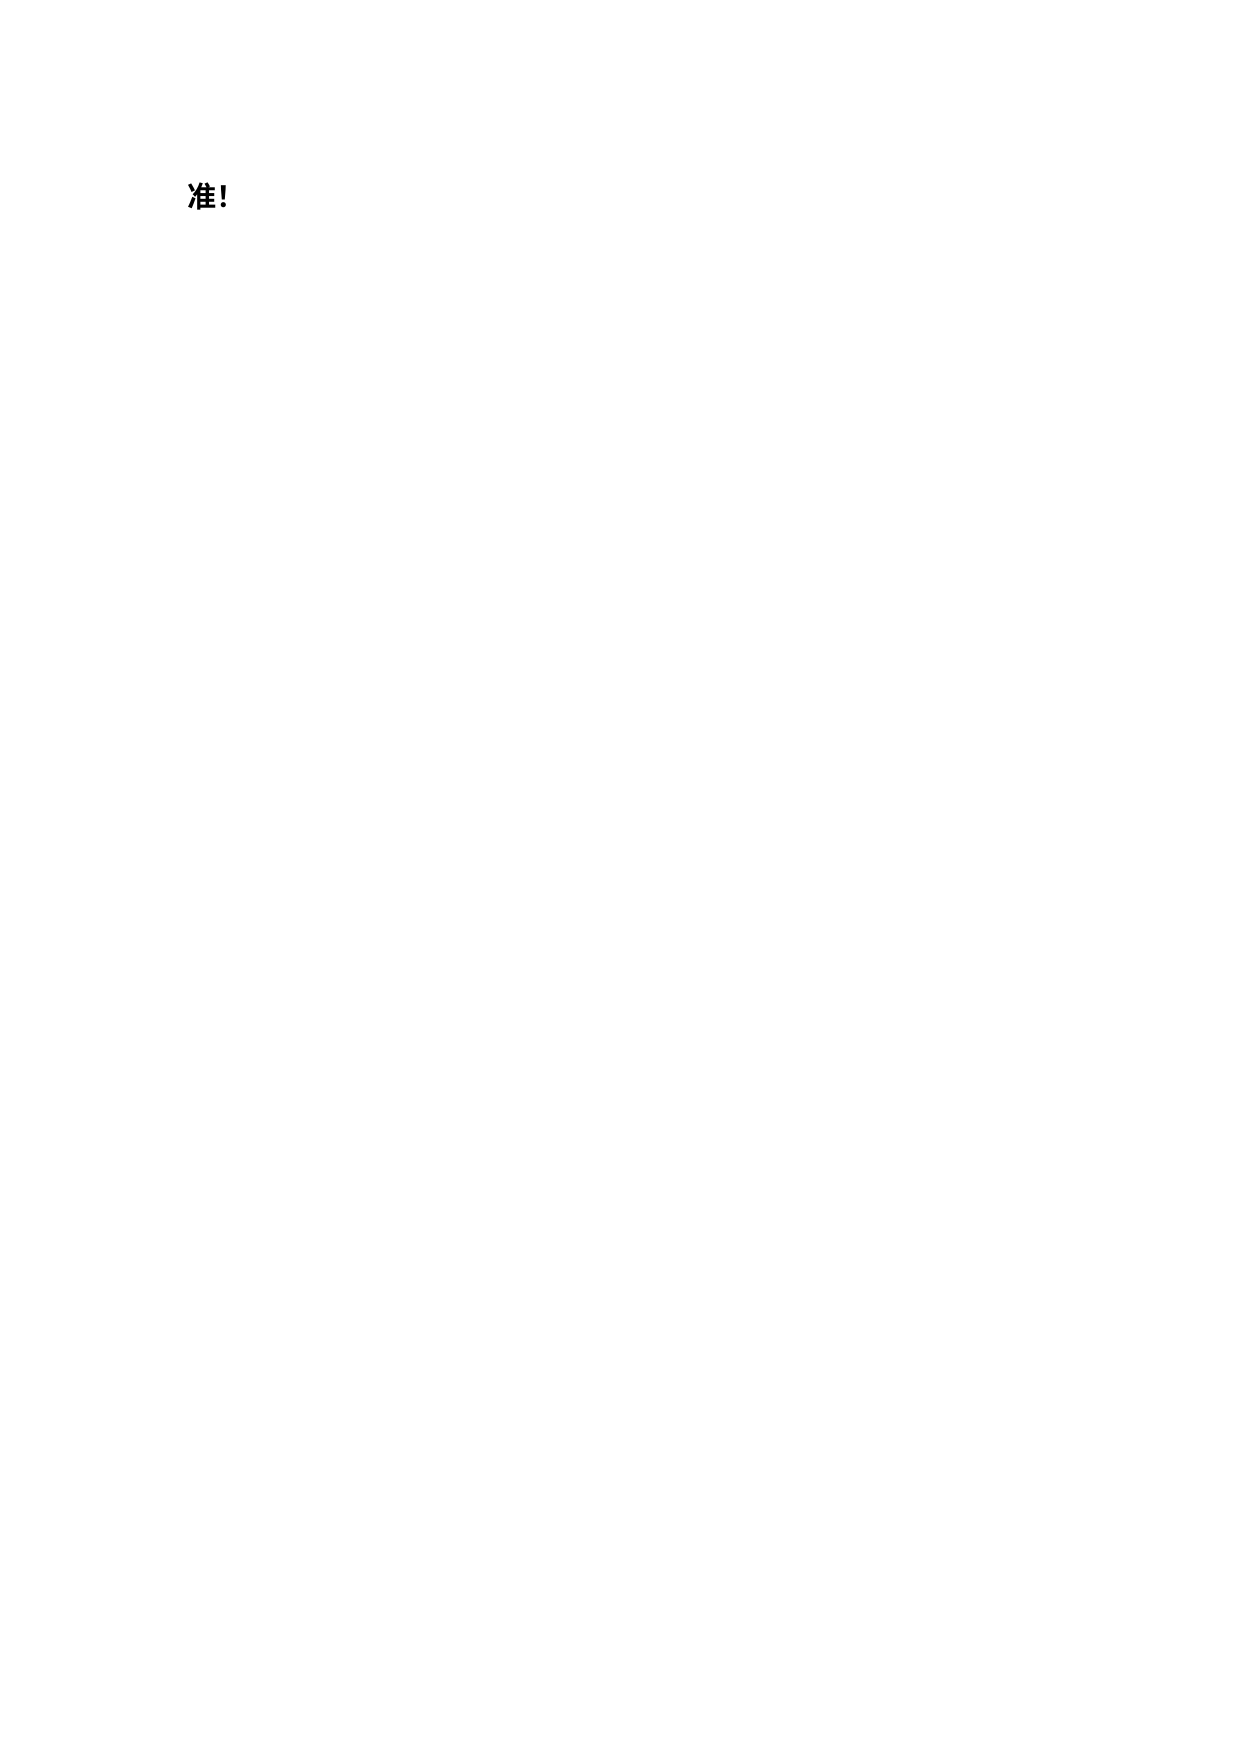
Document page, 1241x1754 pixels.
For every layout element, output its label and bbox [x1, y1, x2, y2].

text [187, 162, 1053, 227]
